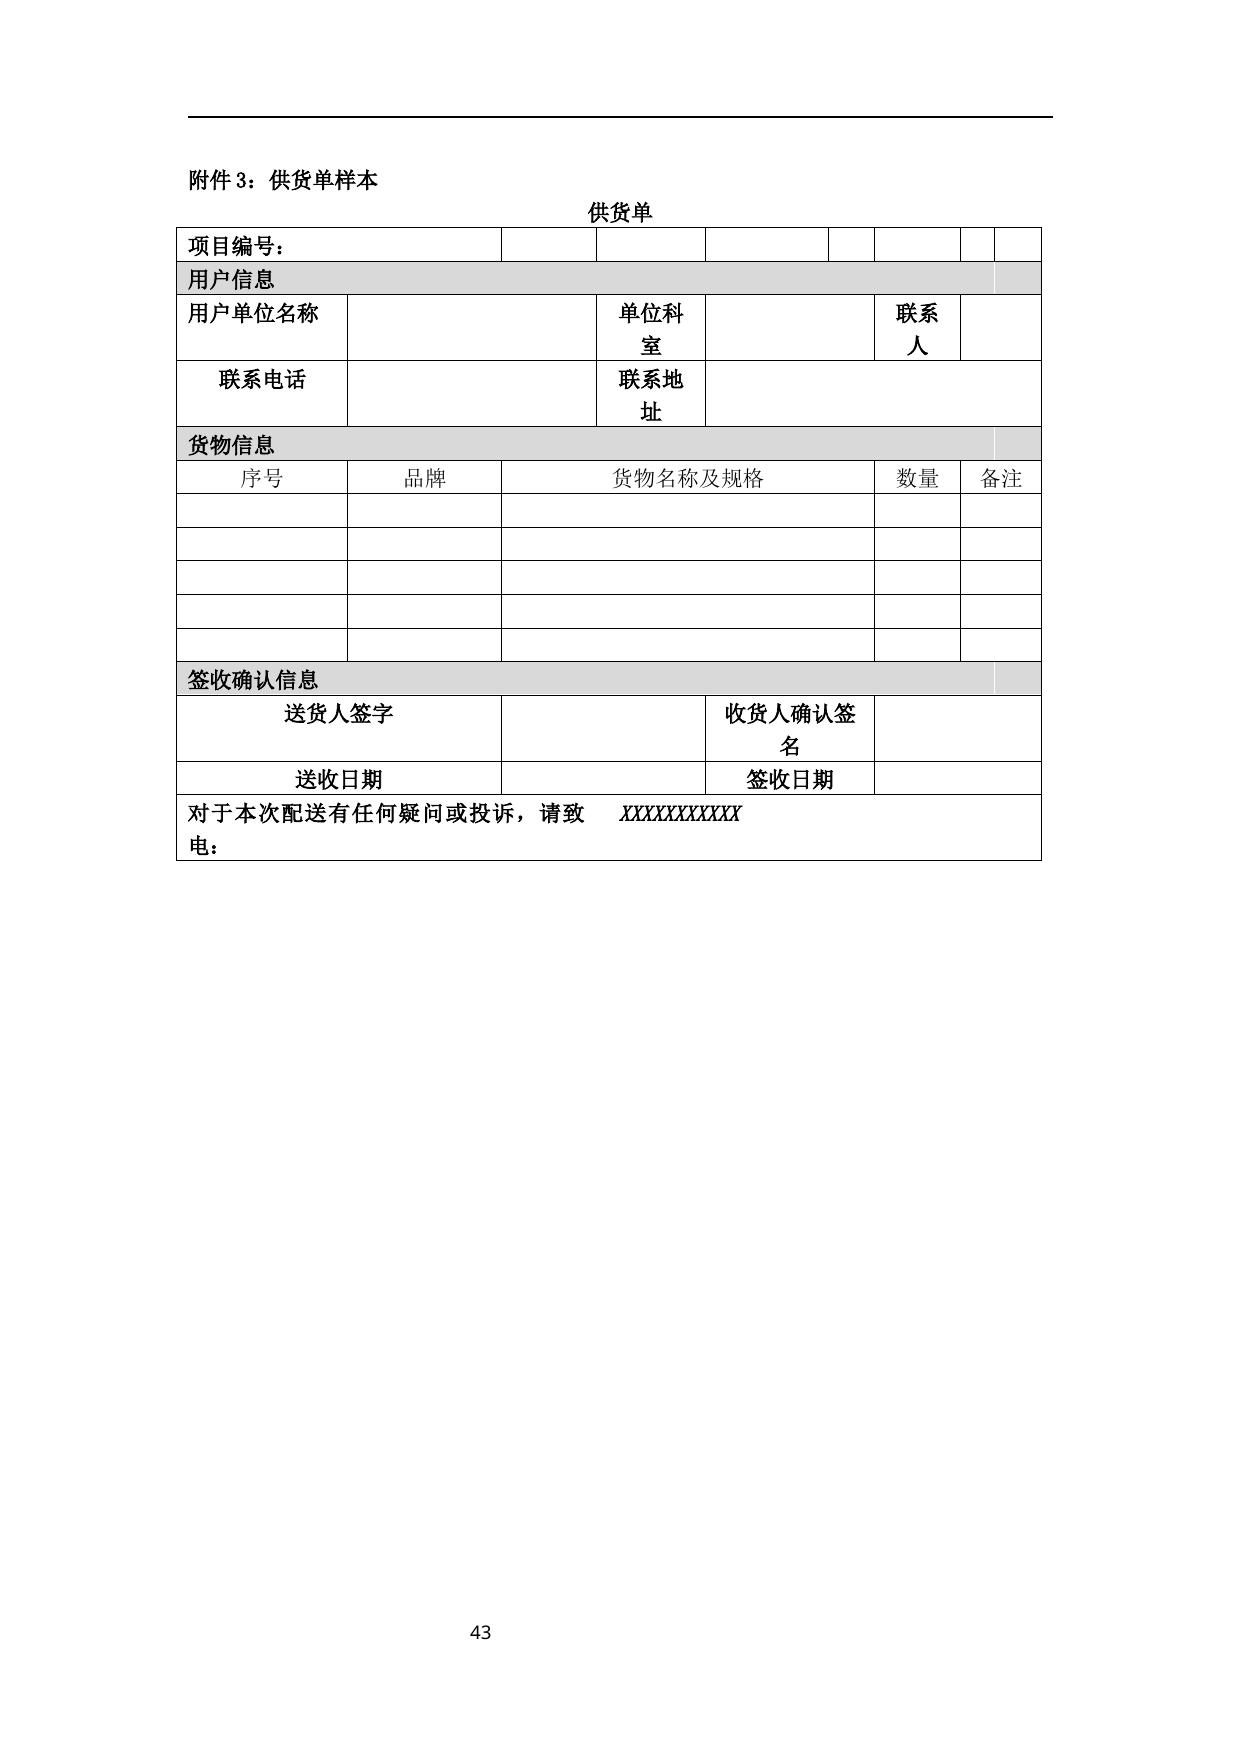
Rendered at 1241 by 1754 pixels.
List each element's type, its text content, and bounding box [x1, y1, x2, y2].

table_cell 备注 [961, 461, 1041, 493]
table_cell [706, 361, 1041, 426]
table_cell [960, 662, 994, 694]
table_cell 签收确认信息 [177, 662, 501, 694]
table_cell 对于本次配送有任何疑问或投诉，请致电： [177, 795, 596, 860]
table_cell [961, 295, 1041, 360]
table_header 项目编号： [177, 228, 501, 261]
table_cell [995, 427, 1041, 460]
text 附件3：供货单样本 [187, 162, 1053, 194]
text 供货单 [187, 194, 1053, 227]
table_cell [875, 696, 1041, 761]
table_cell [875, 629, 960, 661]
table_cell [875, 762, 1041, 794]
table_cell 联系人 [875, 295, 960, 360]
table_cell [961, 561, 1041, 594]
table_cell 送收日期 [177, 762, 501, 794]
table_cell [177, 595, 347, 627]
table_cell [706, 427, 829, 460]
table_cell [348, 361, 596, 426]
table_cell [348, 595, 501, 627]
table_cell 货物信息 [177, 427, 348, 460]
table_cell [502, 528, 874, 560]
table_cell [829, 262, 874, 294]
table_cell 送货人签字 [177, 696, 501, 761]
table_cell [501, 427, 596, 460]
table_cell [348, 629, 501, 661]
table_cell [502, 595, 874, 627]
table_header [829, 228, 874, 261]
table_cell 收货人确认签名 [706, 696, 874, 761]
table_cell [348, 427, 501, 460]
table_cell [829, 427, 874, 460]
table_cell [501, 262, 596, 294]
table_cell [177, 494, 347, 527]
table_cell [502, 629, 874, 661]
table_cell [502, 696, 705, 761]
table_cell [348, 295, 501, 360]
table_header [961, 228, 994, 261]
table_cell [177, 528, 347, 560]
table_cell [960, 262, 994, 294]
table_cell 数量 [875, 461, 960, 493]
table_cell 品牌 [348, 461, 501, 493]
table_header [706, 228, 828, 261]
table_header [995, 228, 1041, 261]
table_cell [502, 762, 705, 794]
table_cell [706, 662, 829, 694]
table_cell [960, 427, 994, 460]
table_cell [501, 295, 596, 360]
table_cell [874, 427, 960, 460]
table_cell [706, 262, 829, 294]
table_cell [875, 561, 960, 594]
table_header [597, 228, 705, 261]
table_cell [348, 528, 501, 560]
table_cell [706, 295, 874, 360]
table_cell [348, 494, 501, 527]
table_cell [995, 262, 1041, 294]
table_cell [875, 494, 960, 527]
table_cell [961, 595, 1041, 627]
table_cell [177, 561, 347, 594]
table_cell [596, 262, 706, 294]
table_cell [874, 662, 960, 694]
table_cell [875, 528, 960, 560]
table_cell [961, 528, 1041, 560]
table_cell [177, 629, 347, 661]
table_cell [829, 795, 874, 860]
table_cell [961, 629, 1041, 661]
table_header [502, 228, 596, 261]
table_cell [961, 494, 1041, 527]
table_cell [874, 262, 960, 294]
table_cell 用户信息 [177, 262, 348, 294]
table_cell 联系地址 [597, 361, 705, 426]
table_cell [502, 561, 874, 594]
table_cell [501, 662, 596, 694]
table_cell 签收日期 [706, 762, 874, 794]
table_cell [348, 561, 501, 594]
table_cell [875, 595, 960, 627]
table_cell [596, 662, 706, 694]
table_cell 用户单位名称 [177, 295, 347, 360]
table_cell 序号 [177, 461, 347, 493]
table_cell [995, 662, 1041, 694]
table_header [875, 228, 960, 261]
table_cell 货物名称及规格 [502, 461, 874, 493]
table_cell [502, 494, 874, 527]
table_cell 联系电话 [177, 361, 347, 426]
table_cell XXXXXXXXXXX [596, 795, 829, 860]
table_cell [348, 262, 501, 294]
table_cell [596, 427, 706, 460]
table_cell 单位科室 [597, 295, 705, 360]
table_cell [829, 662, 874, 694]
table_cell [874, 795, 1041, 860]
